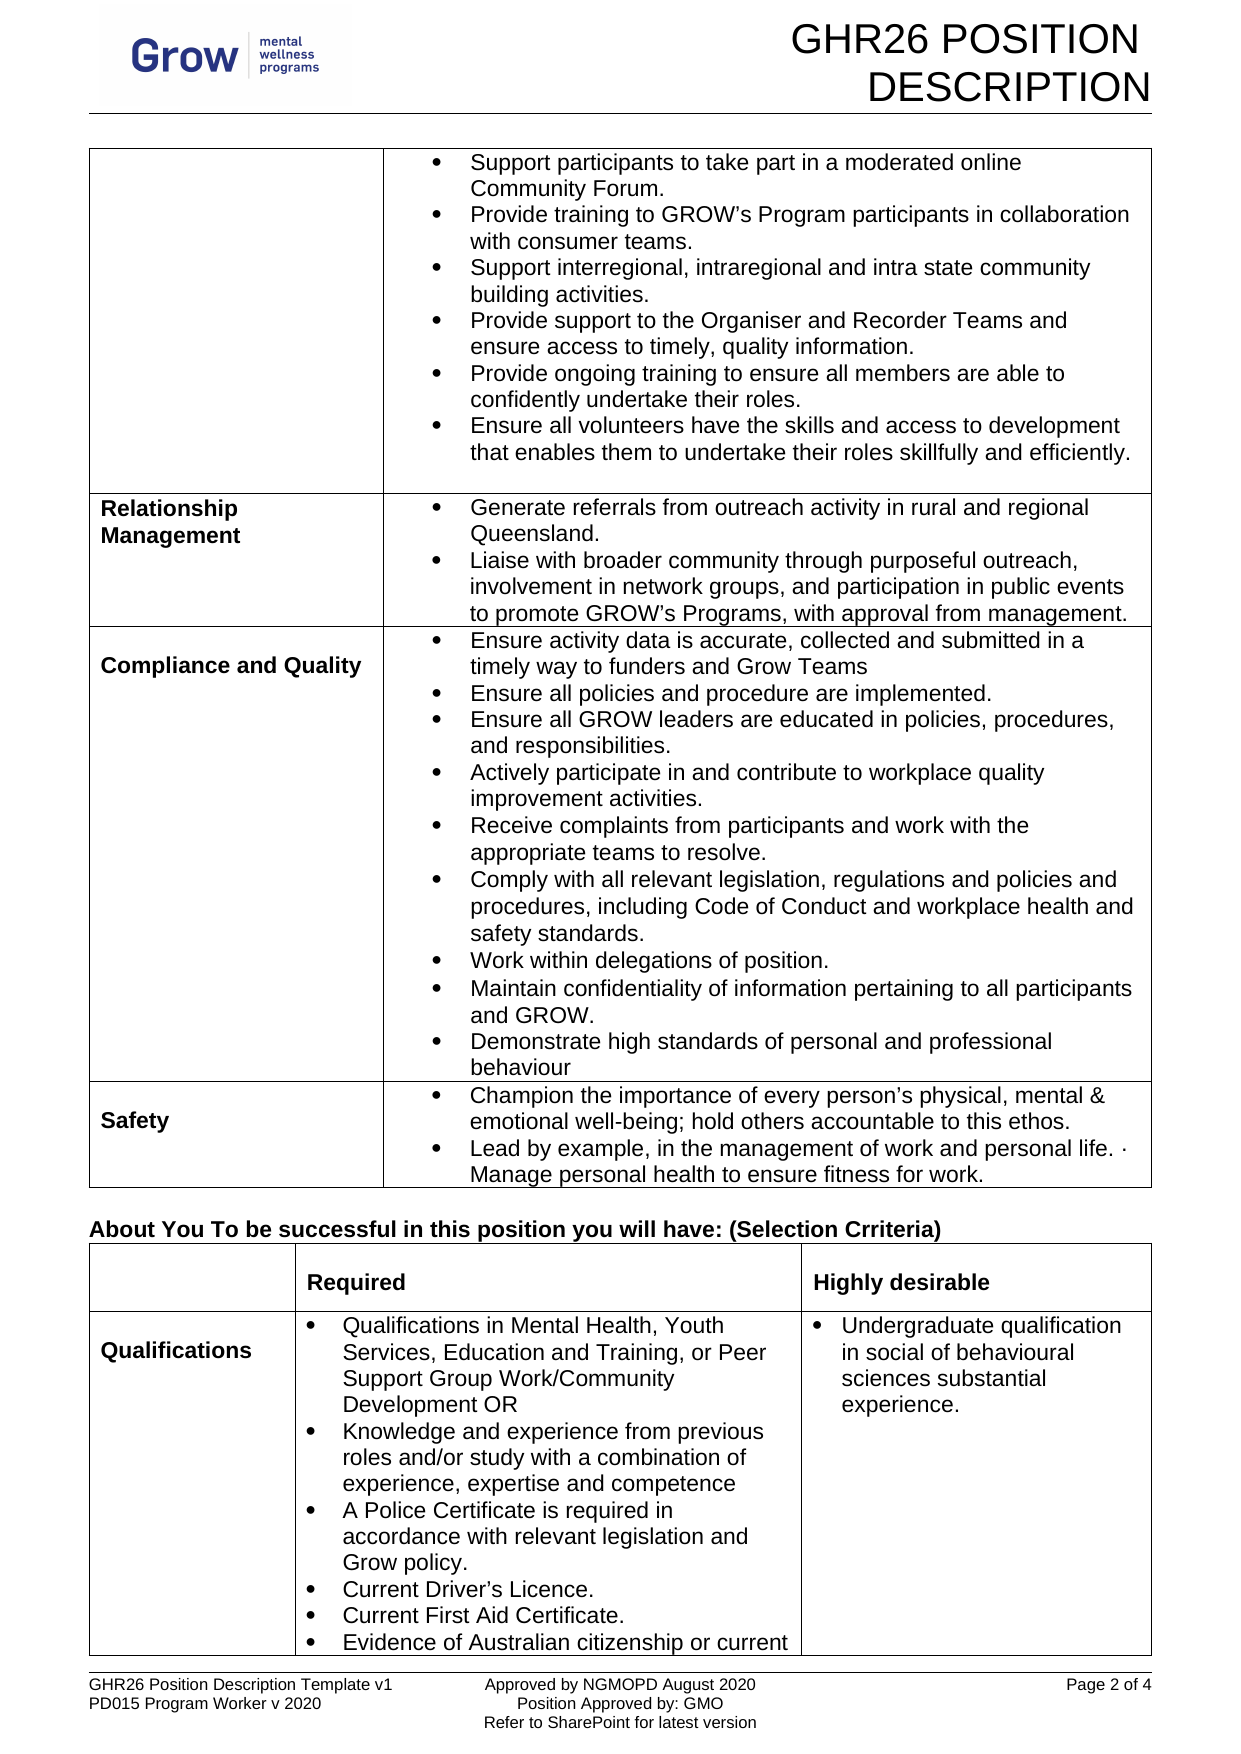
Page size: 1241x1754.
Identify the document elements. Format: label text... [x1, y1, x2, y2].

text About You To be successful in this position you will have: (Selection Crriteria) [89, 1215, 1152, 1242]
table_cell Ensure activity data is accurate, collected and submitted in a timely way to funders and Grow Teams Ensure all policies and procedure are implemented. Ensure all GROW leaders are educated in policies, procedures, and responsibilities. Actively participate in and contribute to workplace quality improvement activities. Receive complaints from participants and work with the appropriate teams to resolve. Comply with all relevant legislation, regulations and policies and procedures, including Code of Conduct and workplace health and safety standards. Work within delegations of position. Maintain confidentiality of information pertaining to all participants and GROW. Demonstrate high standards of personal and professional behaviour [384, 627, 1151, 1081]
table_cell Compliance and Quality [90, 627, 383, 1081]
table_header Highly desirable [802, 1244, 1151, 1311]
table_cell Qualifications [90, 1312, 295, 1655]
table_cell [296, 1312, 801, 1655]
picture [98, 4, 353, 106]
table_cell Generate referrals from outreach activity in rural and regional Queensland. Liaise with broader community through purposeful outreach, involvement in network groups, and participation in public events to promote GROW’s Programs, with approval from management. [384, 494, 1151, 626]
table_header [90, 1244, 295, 1311]
table_header Required [296, 1244, 801, 1311]
table_cell Champion the importance of every person’s physical, mental & emotional well-being; hold others accountable to this ethos. Lead by example, in the management of work and personal life. · Manage personal health to ensure fitness for work. [384, 1082, 1151, 1187]
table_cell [90, 149, 383, 493]
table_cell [384, 149, 1151, 493]
table_cell Safety [90, 1082, 383, 1187]
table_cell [802, 1312, 1151, 1655]
table_cell Relationship Management [90, 494, 383, 626]
